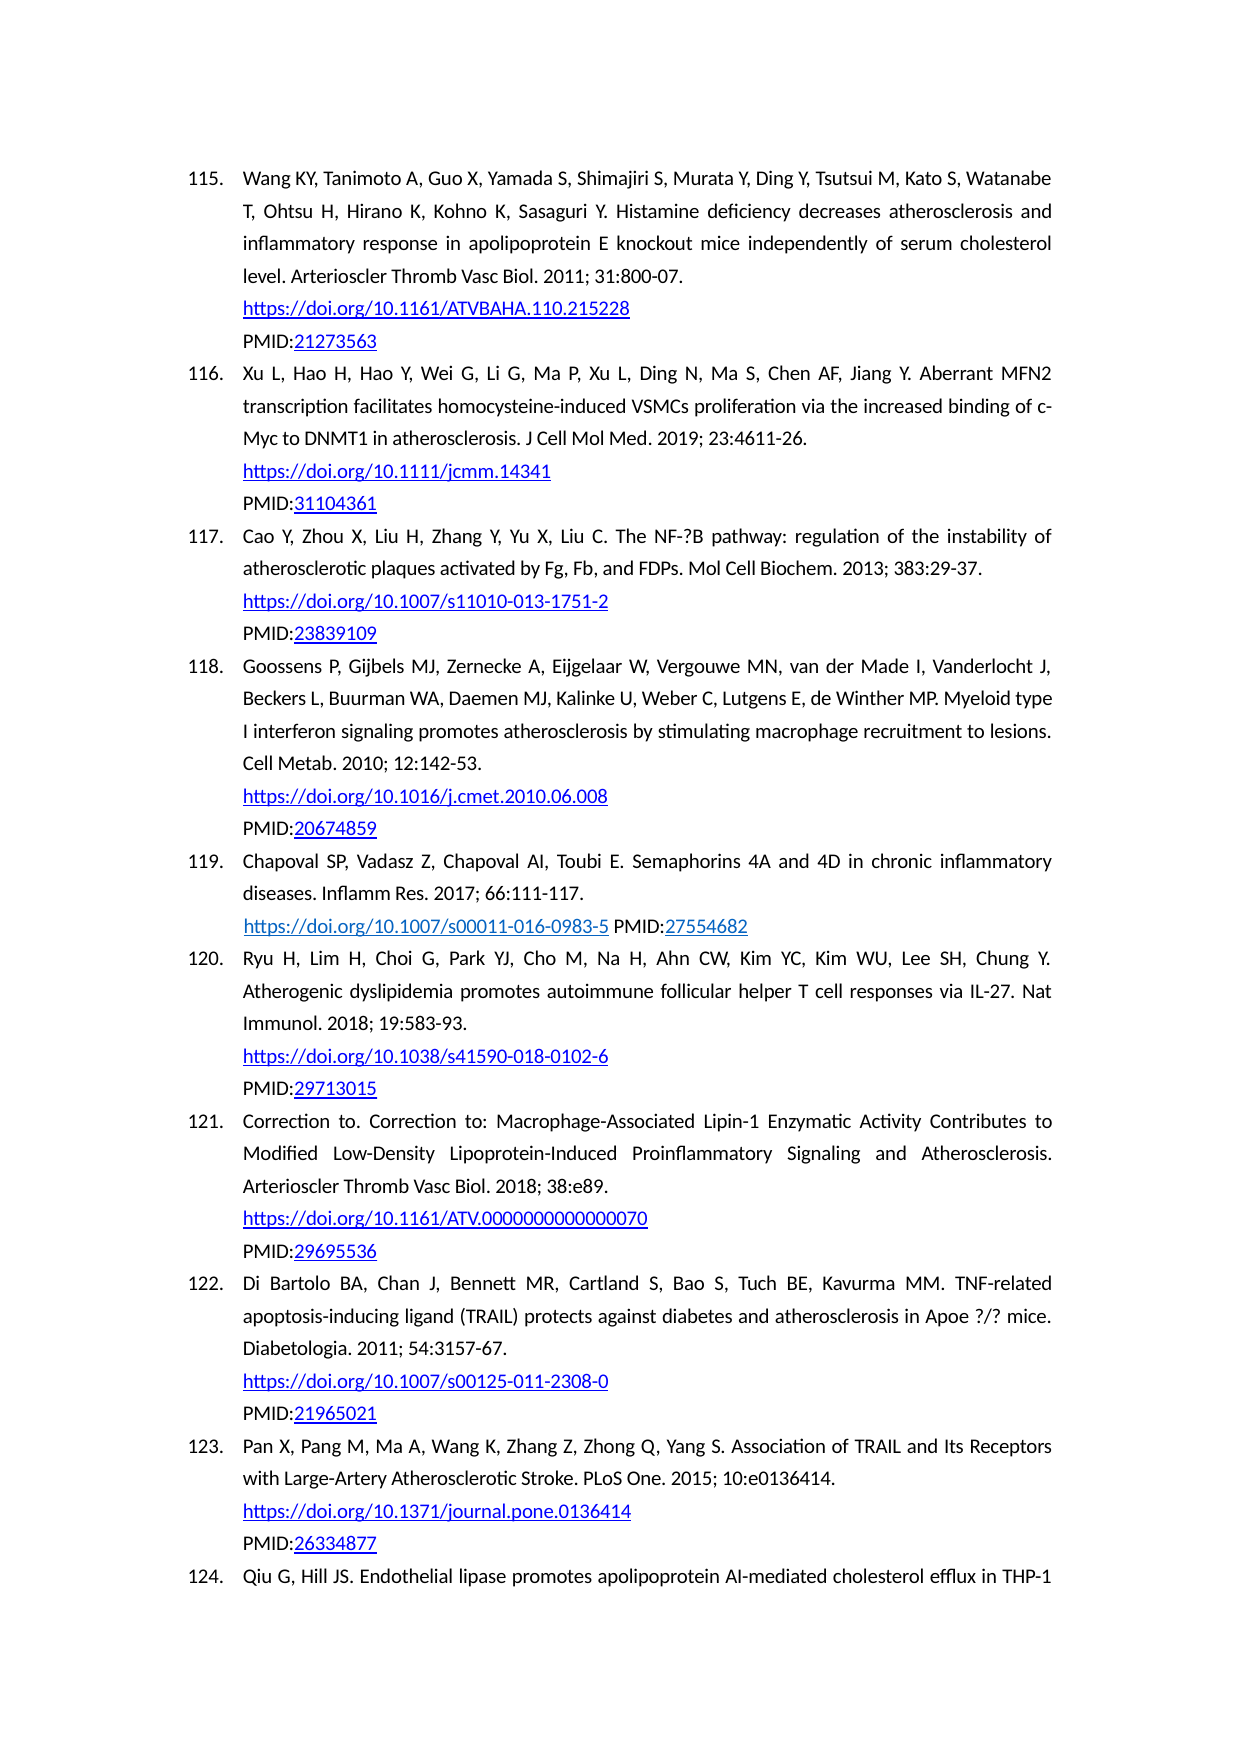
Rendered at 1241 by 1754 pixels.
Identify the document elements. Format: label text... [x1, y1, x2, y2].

text https://doi.org/10.1007/s11010-013-1751-2 [187, 584, 1053, 617]
text 120. Ryu H, Lim H, Choi G, Park YJ, Cho M, Na H, Ahn CW, Kim YC, Kim WU, Lee SH, Chung Y. Atherogenic dyslipidemia promotes autoimmune follicular helper T cell responses via IL-27. Nat Immunol. 2018; 19:583-93. [187, 942, 1053, 1039]
text PMID:21273563 [187, 324, 1053, 357]
text 123. Pan X, Pang M, Ma A, Wang K, Zhang Z, Zhong Q, Yang S. Association of TRAIL and Its Receptors with Large-Artery Atherosclerotic Stroke. PLoS One. 2015; 10:e0136414. [187, 1429, 1053, 1494]
text PMID:31104361 [187, 487, 1053, 519]
text PMID:23839109 [187, 617, 1053, 649]
text PMID:26334877 [187, 1527, 1053, 1559]
text https://doi.org/10.1016/j.cmet.2010.06.008 [187, 779, 1053, 812]
text https://doi.org/10.1007/s00011-016-0983-5 PMID:27554682 [243, 909, 1053, 942]
text PMID:21965021 [187, 1397, 1053, 1429]
text 119. Chapoval SP, Vadasz Z, Chapoval AI, Toubi E. Semaphorins 4A and 4D in chronic inflammatory diseases. Inflamm Res. 2017; 66:111-117. [187, 844, 1053, 909]
text 118. Goossens P, Gijbels MJ, Zernecke A, Eijgelaar W, Vergouwe MN, van der Made I, Vanderlocht J, Beckers L, Buurman WA, Daemen MJ, Kalinke U, Weber C, Lutgens E, de Winther MP. Myeloid type I interferon signaling promotes atherosclerosis by stimulating macrophage recruitment to lesions. Cell Metab. 2010; 12:142-53. [187, 649, 1053, 779]
text https://doi.org/10.1038/s41590-018-0102-6 [187, 1039, 1053, 1072]
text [187, 1559, 1053, 1592]
text 116. Xu L, Hao H, Hao Y, Wei G, Li G, Ma P, Xu L, Ding N, Ma S, Chen AF, Jiang Y. Aberrant MFN2 transcription facilitates homocysteine-induced VSMCs proliferation via the increased binding of c-Myc to DNMT1 in atherosclerosis. J Cell Mol Med. 2019; 23:4611-26. [187, 357, 1053, 454]
text 121. Correction to. Correction to: Macrophage-Associated Lipin-1 Enzymatic Activity Contributes to Modified Low-Density Lipoprotein-Induced Proinflammatory Signaling and Atherosclerosis. Arterioscler Thromb Vasc Biol. 2018; 38:e89. [187, 1104, 1053, 1202]
text 115. Wang KY, Tanimoto A, Guo X, Yamada S, Shimajiri S, Murata Y, Ding Y, Tsutsui M, Kato S, Watanabe T, Ohtsu H, Hirano K, Kohno K, Sasaguri Y. Histamine deficiency decreases atherosclerosis and inflammatory response in apolipoprotein E knockout mice independently of serum cholesterol level. Arterioscler Thromb Vasc Biol. 2011; 31:800-07. [187, 162, 1053, 292]
text https://doi.org/10.1161/ATV.0000000000000070 [187, 1202, 1053, 1234]
text 122. Di Bartolo BA, Chan J, Bennett MR, Cartland S, Bao S, Tuch BE, Kavurma MM. TNF-related apoptosis-inducing ligand (TRAIL) protects against diabetes and atherosclerosis in Apoe ?/? mice. Diabetologia. 2011; 54:3157-67. [187, 1267, 1053, 1364]
text PMID:29695536 [187, 1234, 1053, 1267]
text https://doi.org/10.1111/jcmm.14341 [187, 454, 1053, 487]
text PMID:20674859 [187, 812, 1053, 844]
text https://doi.org/10.1007/s00125-011-2308-0 [187, 1364, 1053, 1397]
text https://doi.org/10.1371/journal.pone.0136414 [187, 1494, 1053, 1527]
text 117. Cao Y, Zhou X, Liu H, Zhang Y, Yu X, Liu C. The NF-?B pathway: regulation of the instability of atherosclerotic plaques activated by Fg, Fb, and FDPs. Mol Cell Biochem. 2013; 383:29-37. [187, 519, 1053, 584]
text PMID:29713015 [187, 1072, 1053, 1104]
text https://doi.org/10.1161/ATVBAHA.110.215228 [187, 292, 1053, 324]
